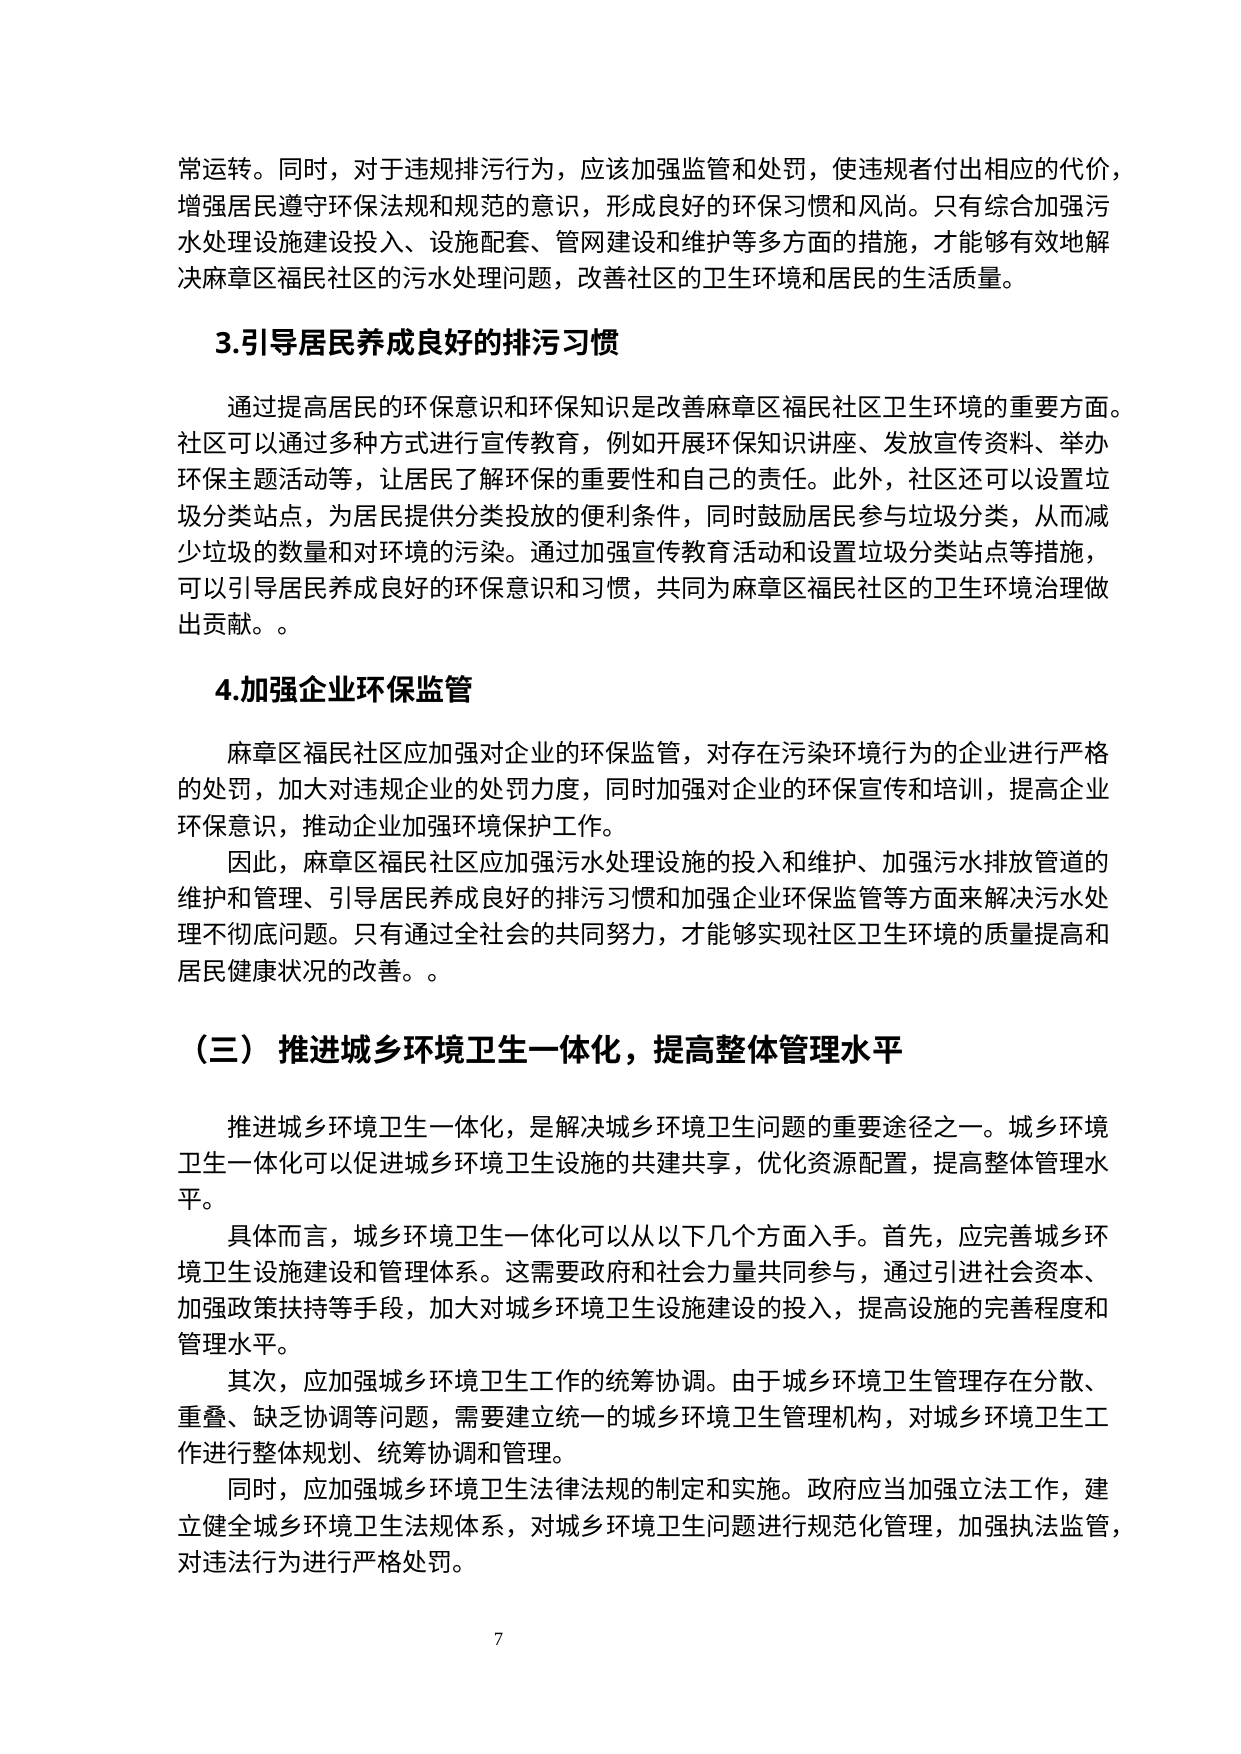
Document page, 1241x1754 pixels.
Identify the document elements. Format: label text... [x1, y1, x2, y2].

text 推进城乡环境卫生一体化，是解决城乡环境卫生问题的重要途径之一。城乡环境卫生一体化可以促进城乡环境卫生设施的共建共享，优化资源配置，提高整体管理水平。 [177, 1107, 1110, 1216]
text 麻章区福民社区应加强对企业的环保监管，对存在污染环境行为的企业进行严格的处罚，加大对违规企业的处罚力度，同时加强对企业的环保宣传和培训，提高企业环保意识，推动企业加强环境保护工作。 [177, 733, 1110, 842]
text 3.引导居民养成良好的排污习惯 [177, 320, 1110, 362]
text 具体而言，城乡环境卫生一体化可以从以下几个方面入手。首先，应完善城乡环境卫生设施建设和管理体系。这需要政府和社会力量共同参与，通过引进社会资本、加强政策扶持等手段，加大对城乡环境卫生设施建设的投入，提高设施的完善程度和管理水平。 [177, 1216, 1110, 1361]
text 其次，应加强城乡环境卫生工作的统筹协调。由于城乡环境卫生管理存在分散、重叠、缺乏协调等问题，需要建立统一的城乡环境卫生管理机构，对城乡环境卫生工作进行整体规划、统筹协调和管理。 [177, 1361, 1110, 1470]
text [177, 150, 1110, 295]
text 因此，麻章区福民社区应加强污水处理设施的投入和维护、加强污水排放管道的维护和管理、引导居民养成良好的排污习惯和加强企业环保监管等方面来解决污水处理不彻底问题。只有通过全社会的共同努力，才能够实现社区卫生环境的质量提高和居民健康状况的改善。。 [177, 842, 1110, 987]
text 通过提高居民的环保意识和环保知识是改善麻章区福民社区卫生环境的重要方面。社区可以通过多种方式进行宣传教育，例如开展环保知识讲座、发放宣传资料、举办环保主题活动等，让居民了解环保的重要性和自己的责任。此外，社区还可以设置垃圾分类站点，为居民提供分类投放的便利条件，同时鼓励居民参与垃圾分类，从而减少垃圾的数量和对环境的污染。通过加强宣传教育活动和设置垃圾分类站点等措施，可以引导居民养成良好的环保意识和习惯，共同为麻章区福民社区的卫生环境治理做出贡献。。 [177, 387, 1110, 641]
text 4.加强企业环保监管 [177, 666, 1110, 708]
text （三） 推进城乡环境卫生一体化，提高整体管理水平 [177, 1025, 1110, 1070]
text 同时，应加强城乡环境卫生法律法规的制定和实施。政府应当加强立法工作，建立健全城乡环境卫生法规体系，对城乡环境卫生问题进行规范化管理，加强执法监管，对违法行为进行严格处罚。 [177, 1470, 1110, 1579]
